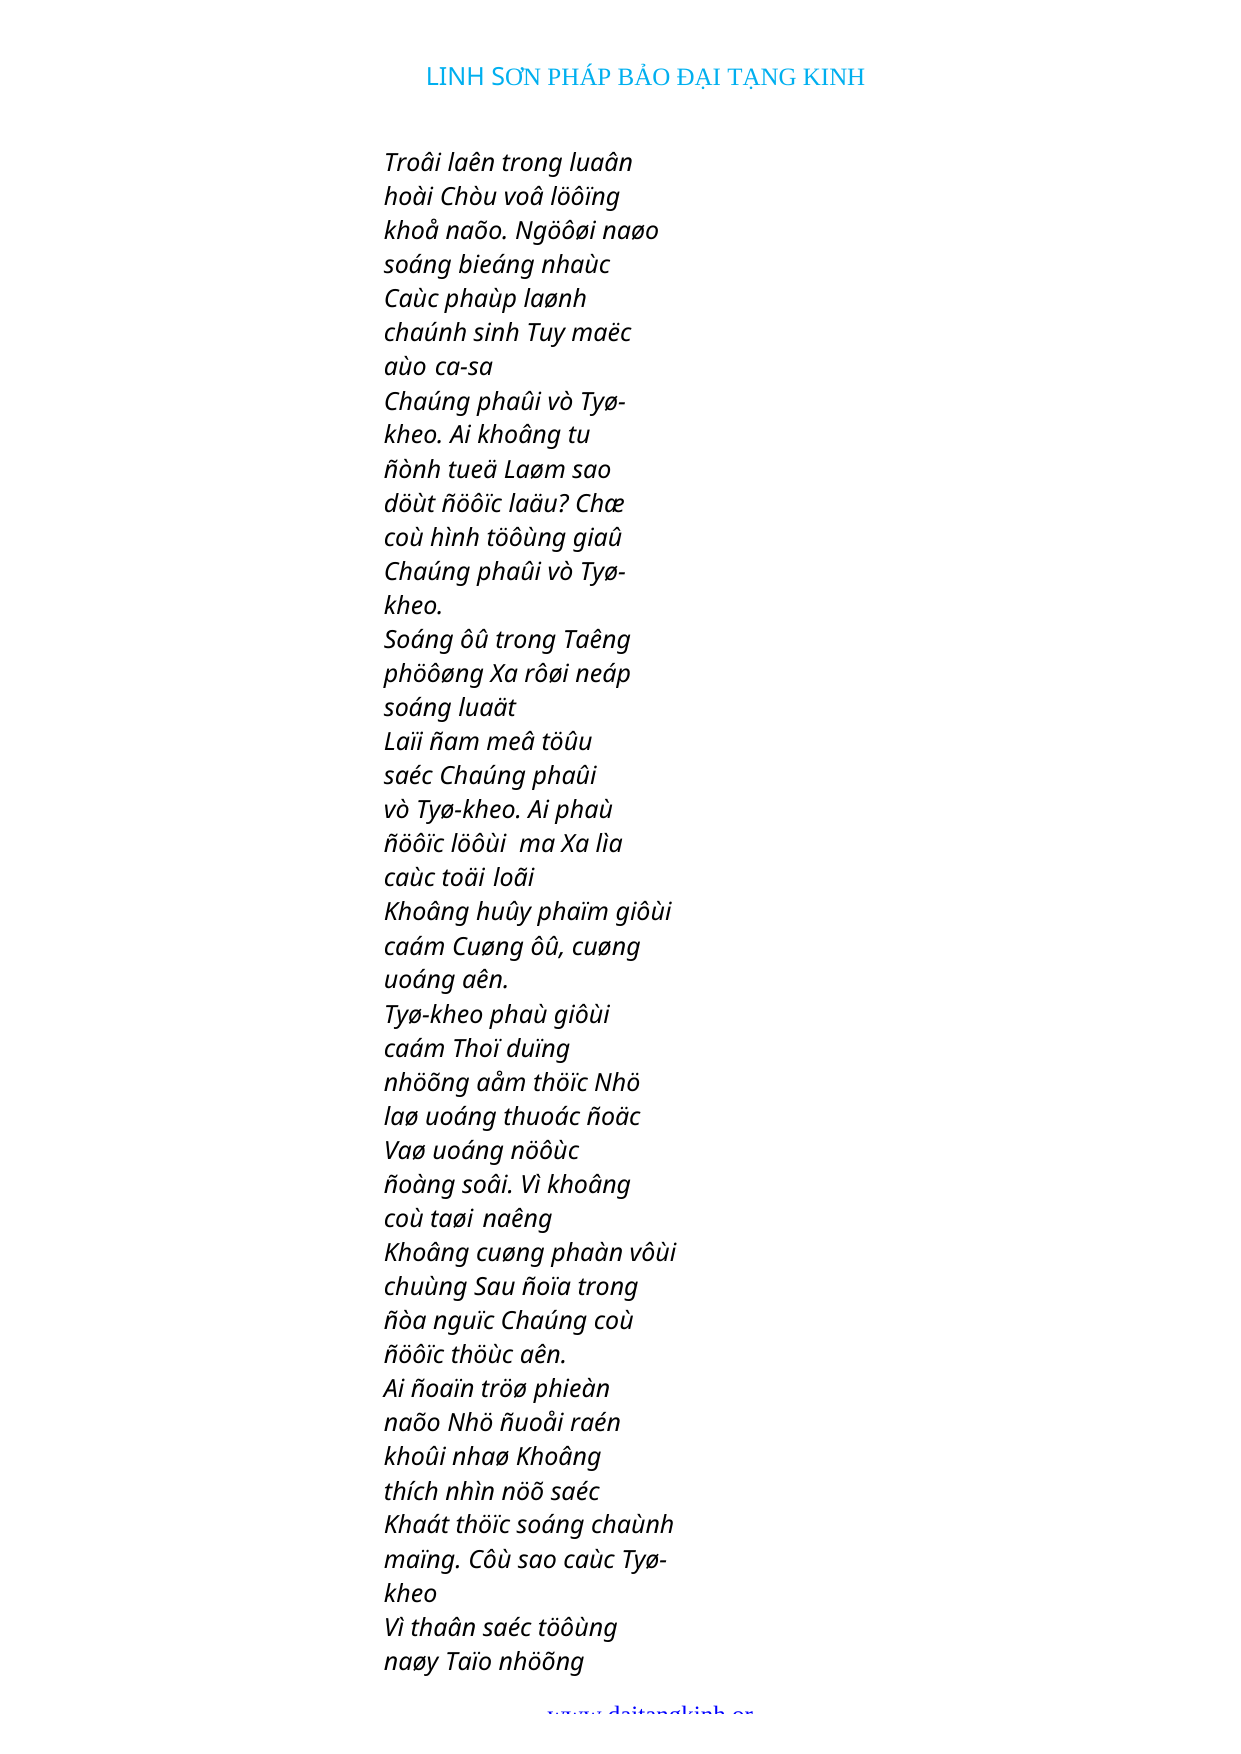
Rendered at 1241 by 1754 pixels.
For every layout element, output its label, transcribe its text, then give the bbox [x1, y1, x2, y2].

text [384, 1609, 648, 1677]
text Ai ñoaïn tröø phieàn naõo Nhö ñuoåi raén khoûi nhaø Khoâng thích nhìn nöõ saéc [384, 1371, 644, 1507]
text Soáng ôû trong Taêng phöôøng Xa rôøi neáp soáng luaät [384, 622, 672, 724]
text Khaát thöïc soáng chaùnh maïng. Côù sao caùc Tyø-kheo [384, 1507, 684, 1609]
text Tyø-kheo phaù giôùi caám Thoï duïng nhöõng aåm thöïc Nhö laø uoáng thuoác ñoäc Vaø uoáng nöôùc ñoàng soâi. Vì khoâng coù taøi naêng [384, 996, 644, 1235]
text Laïi ñam meâ töûu saéc Chaúng phaûi vò Tyø-kheo. Ai phaù ñöôïc löôùi ma Xa lìa caùc toäi loãi [384, 724, 626, 894]
text Khoâng cuøng phaàn vôùi chuùng Sau ñoïa trong ñòa nguïc Chaúng coù ñöôïc thöùc aên. [384, 1235, 684, 1371]
text Chaúng phaûi vò Tyø-kheo. Ai khoâng tu ñònh tueä Laøm sao döùt ñöôïc laäu? Chæ coù hình töôùng giaû Chaúng phaûi vò Tyø-kheo. [384, 383, 632, 622]
text Khoâng huûy phaïm giôùi caám Cuøng ôû, cuøng uoáng aên. [384, 894, 672, 996]
text Troâi laên trong luaân hoài Chòu voâ löôïng khoå naõo. Ngöôøi naøo soáng bieáng nhaùc Caùc phaùp laønh chaúnh sinh Tuy maëc aùo ca-sa [384, 145, 670, 383]
